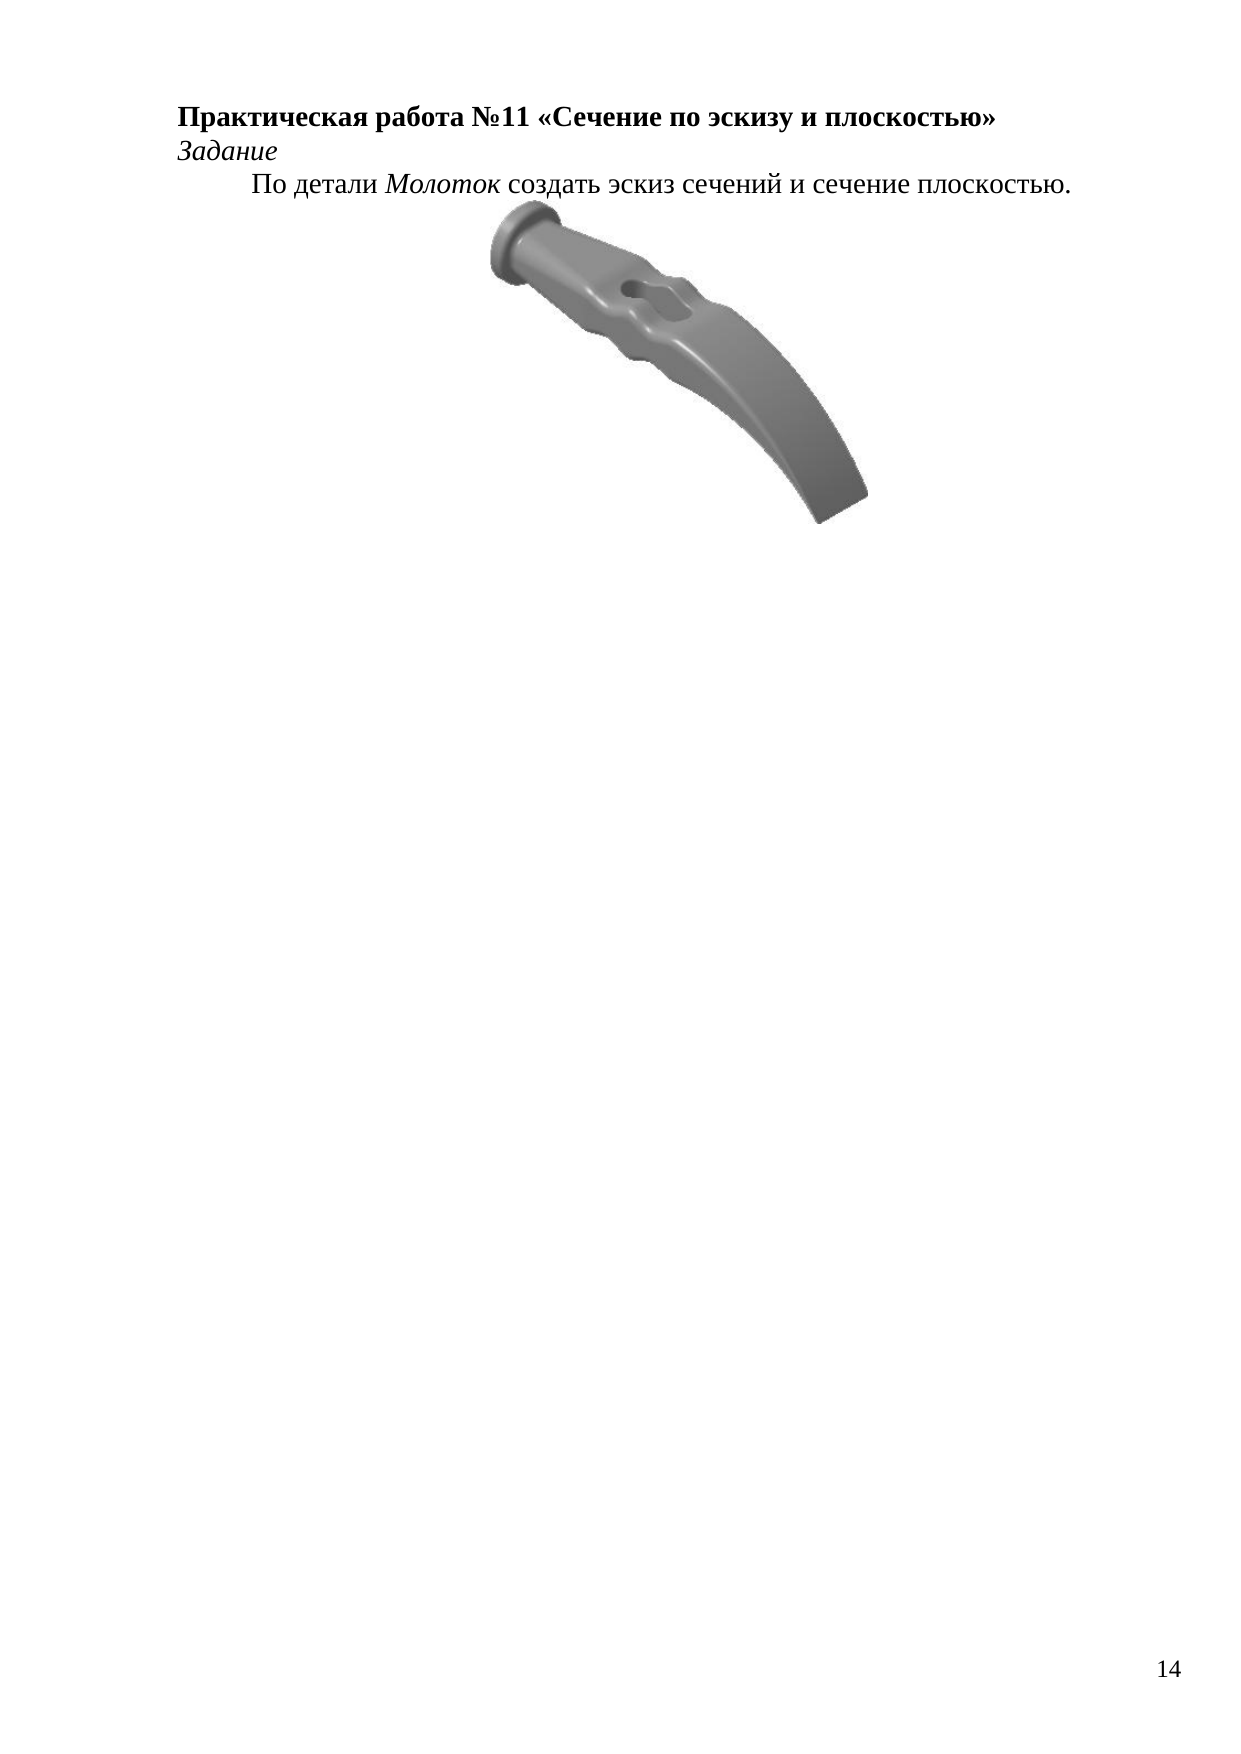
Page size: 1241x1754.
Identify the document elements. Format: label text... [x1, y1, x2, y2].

picture [490, 200, 868, 524]
text По детали Молоток создать эскиз сечений и сечение плоскостью. [177, 167, 1181, 200]
text Задание [177, 133, 1181, 167]
text Практическая работа №11 «Сечение по эскизу и плоскостью» [177, 99, 1181, 133]
